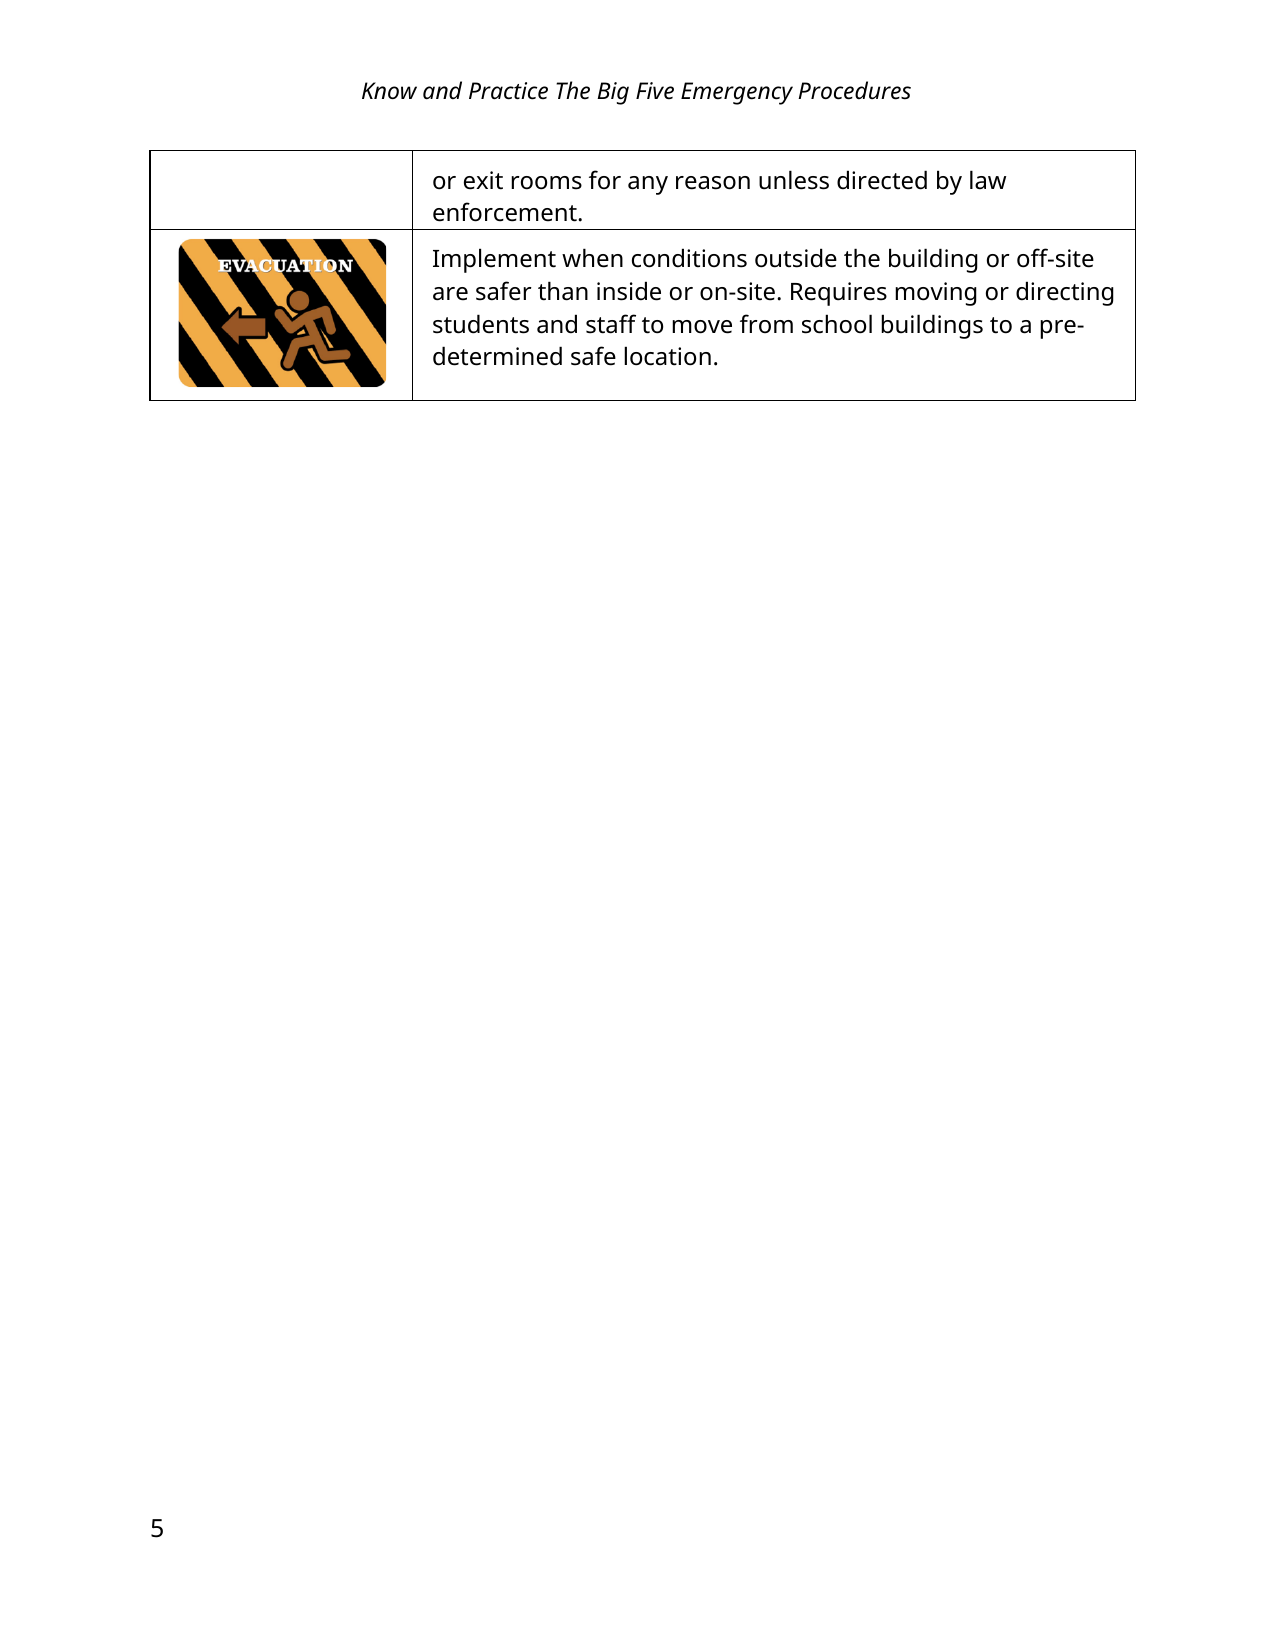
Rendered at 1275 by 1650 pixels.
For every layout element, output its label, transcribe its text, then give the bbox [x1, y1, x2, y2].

table_cell [151, 230, 412, 400]
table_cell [413, 151, 1135, 229]
table_cell Implement when conditions outside the building or off-site are safer than inside or on-site. Requires moving or directing students and staff to move from school buildings to a pre- determined safe location. [413, 230, 1135, 400]
table_cell [151, 151, 412, 229]
picture [178, 238, 387, 388]
